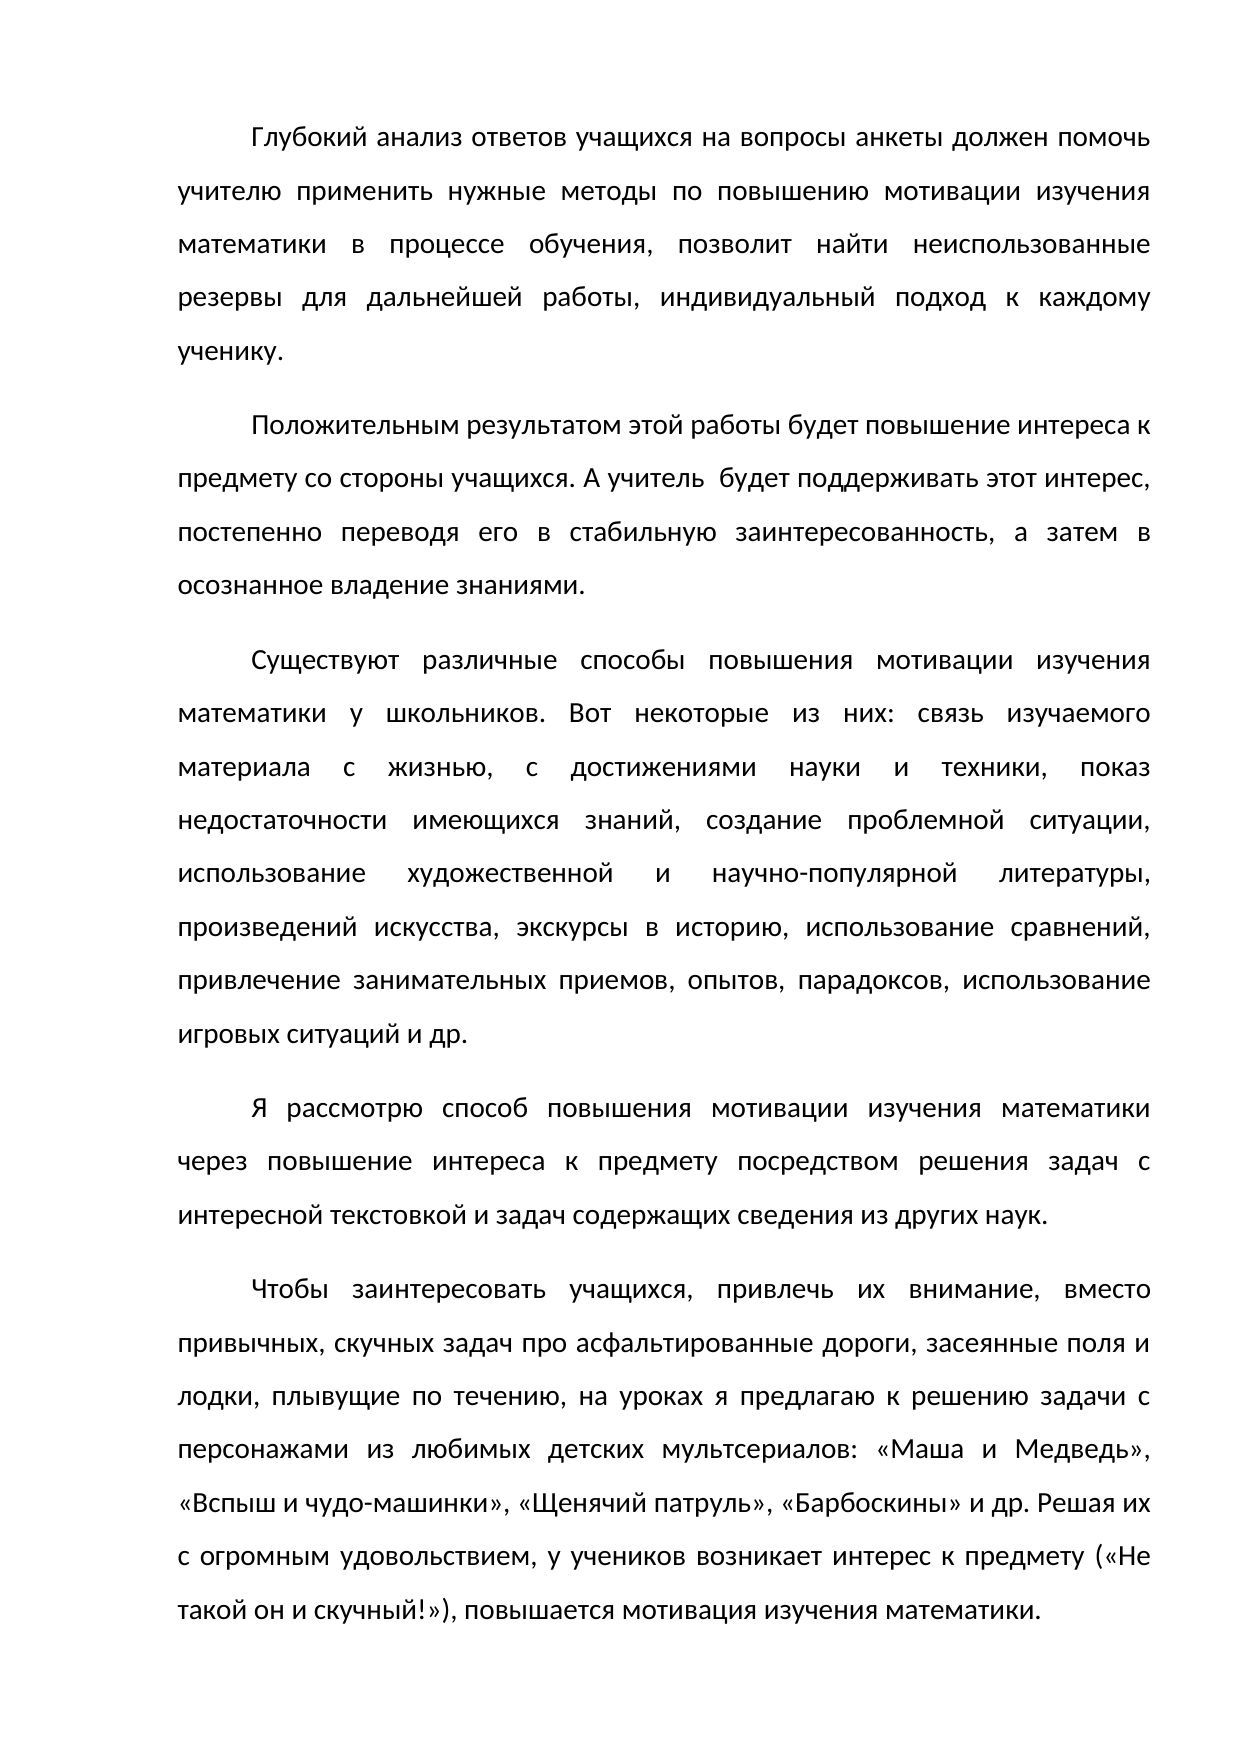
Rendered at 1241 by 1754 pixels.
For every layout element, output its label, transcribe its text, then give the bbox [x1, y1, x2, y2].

text Я рассмотрю способ повышения мотивации изучения математики через повышение интереса к предмету посредством решения задач с интересной текстовкой и задач содержащих сведения из других наук. [177, 1089, 1152, 1232]
text Положительным результатом этой работы будет повышение интереса к предмету со стороны учащихся. А учитель будет поддерживать этот интерес, постепенно переводя его в стабильную заинтересованность, а затем в осознанное владение знаниями. [177, 406, 1152, 602]
text Существуют различные способы повышения мотивации изучения математики у школьников. Вот некоторые из них: связь изучаемого материала с жизнью, с достижениями науки и техники, показ недостаточности имеющихся знаний, создание проблемной ситуации, использование художественной и научно-популярной литературы, произведений искусства, экскурсы в историю, использование сравнений, привлечение занимательных приемов, опытов, парадоксов, использование игровых ситуаций и др. [177, 641, 1152, 1050]
text Глубокий анализ ответов учащихся на вопросы анкеты должен помочь учителю применить нужные методы по повышению мотивации изучения математики в процессе обучения, позволит найти неиспользованные резервы для дальнейшей работы, индивидуальный подход к каждому ученику. [177, 118, 1152, 367]
text Чтобы заинтересовать учащихся, привлечь их внимание, вместо привычных, скучных задач про асфальтированные дороги, засеянные поля и лодки, плывущие по течению, на уроках я предлагаю к решению задачи с персонажами из любимых детских мультсериалов: «Маша и Медведь», «Вспыш и чудо-машинки», «Щенячий патруль», «Барбоскины» и др. Решая их с огромным удовольствием, у учеников возникает интерес к предмету («Не такой он и скучный!»), повышается мотивация изучения математики. [177, 1270, 1152, 1626]
